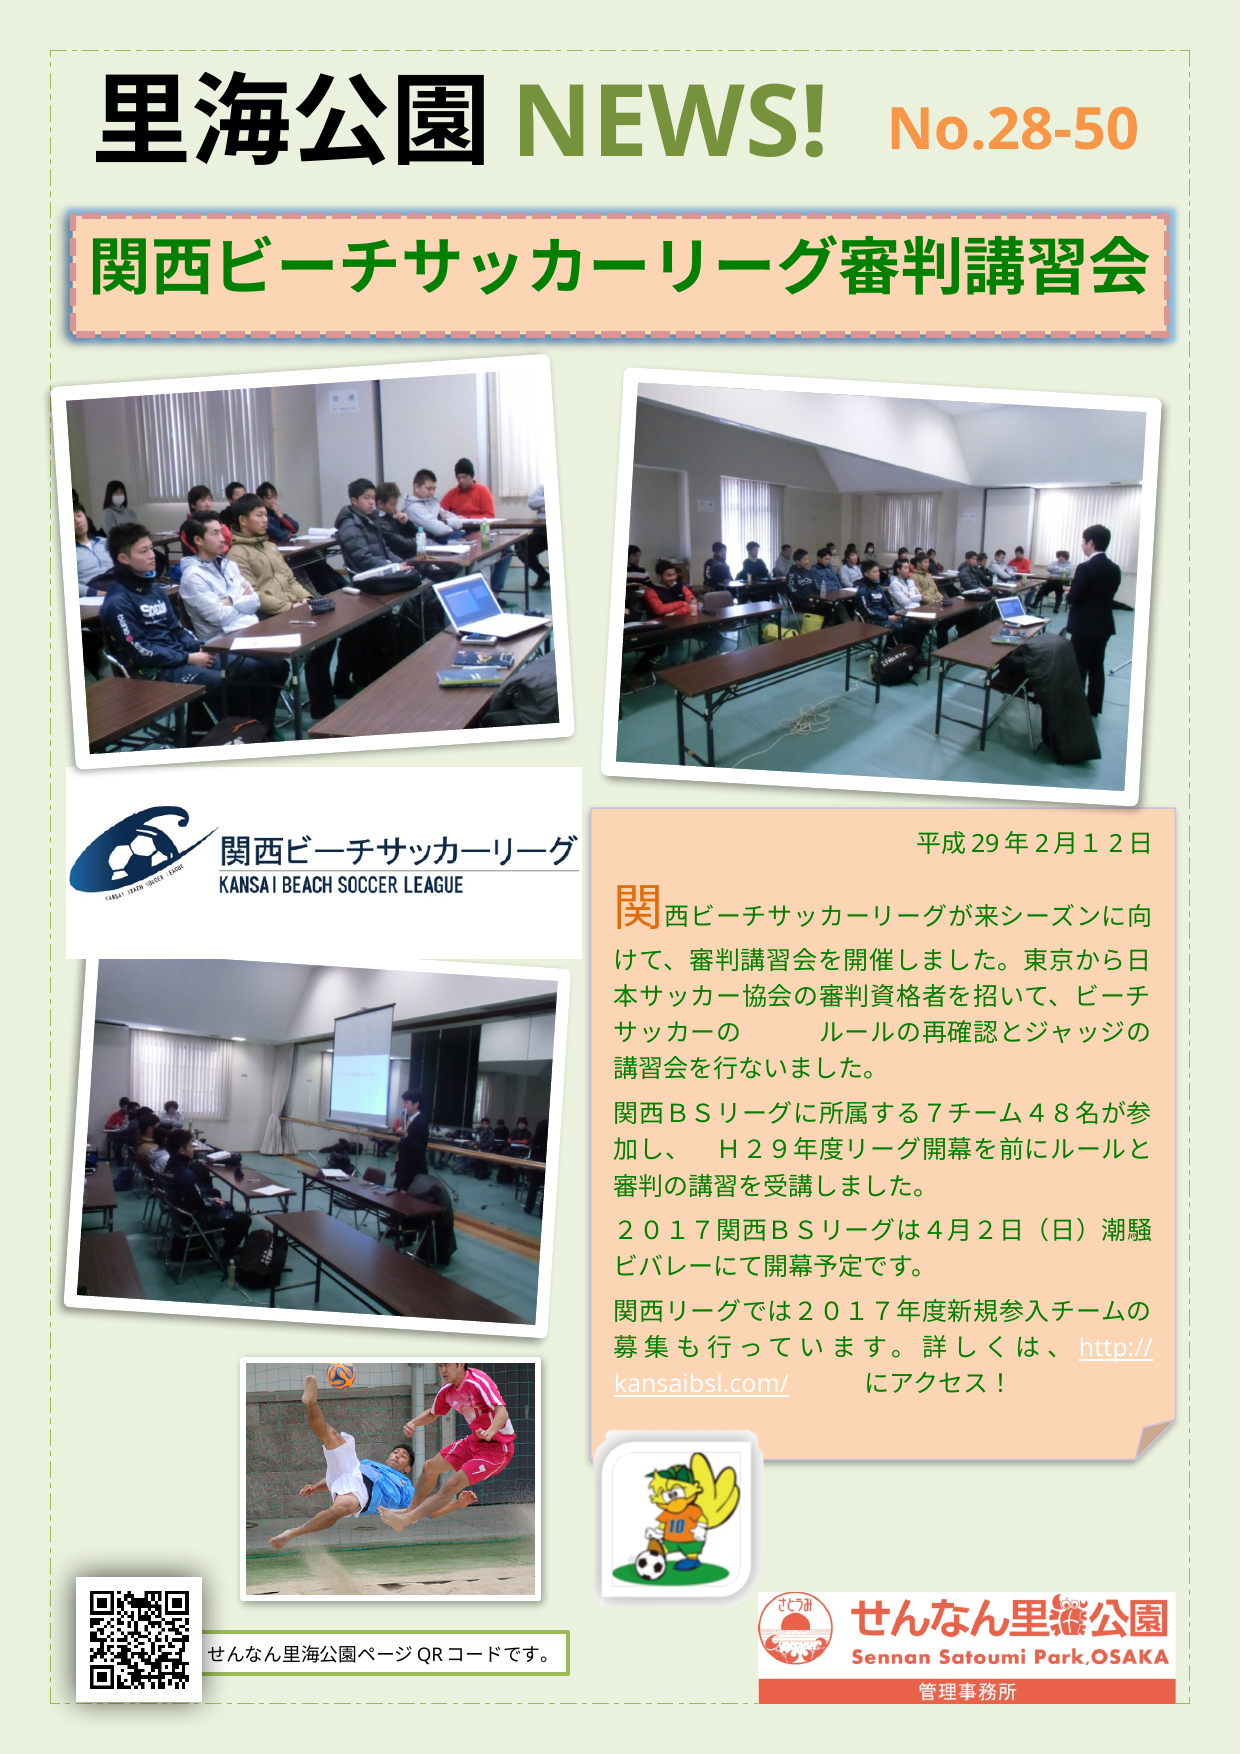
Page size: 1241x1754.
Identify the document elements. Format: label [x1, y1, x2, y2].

picture [246, 1363, 535, 1595]
picture [568, 1408, 1176, 1704]
picture [616, 383, 1146, 791]
picture [66, 767, 583, 1325]
picture [76, 1577, 202, 1702]
picture [66, 370, 559, 754]
